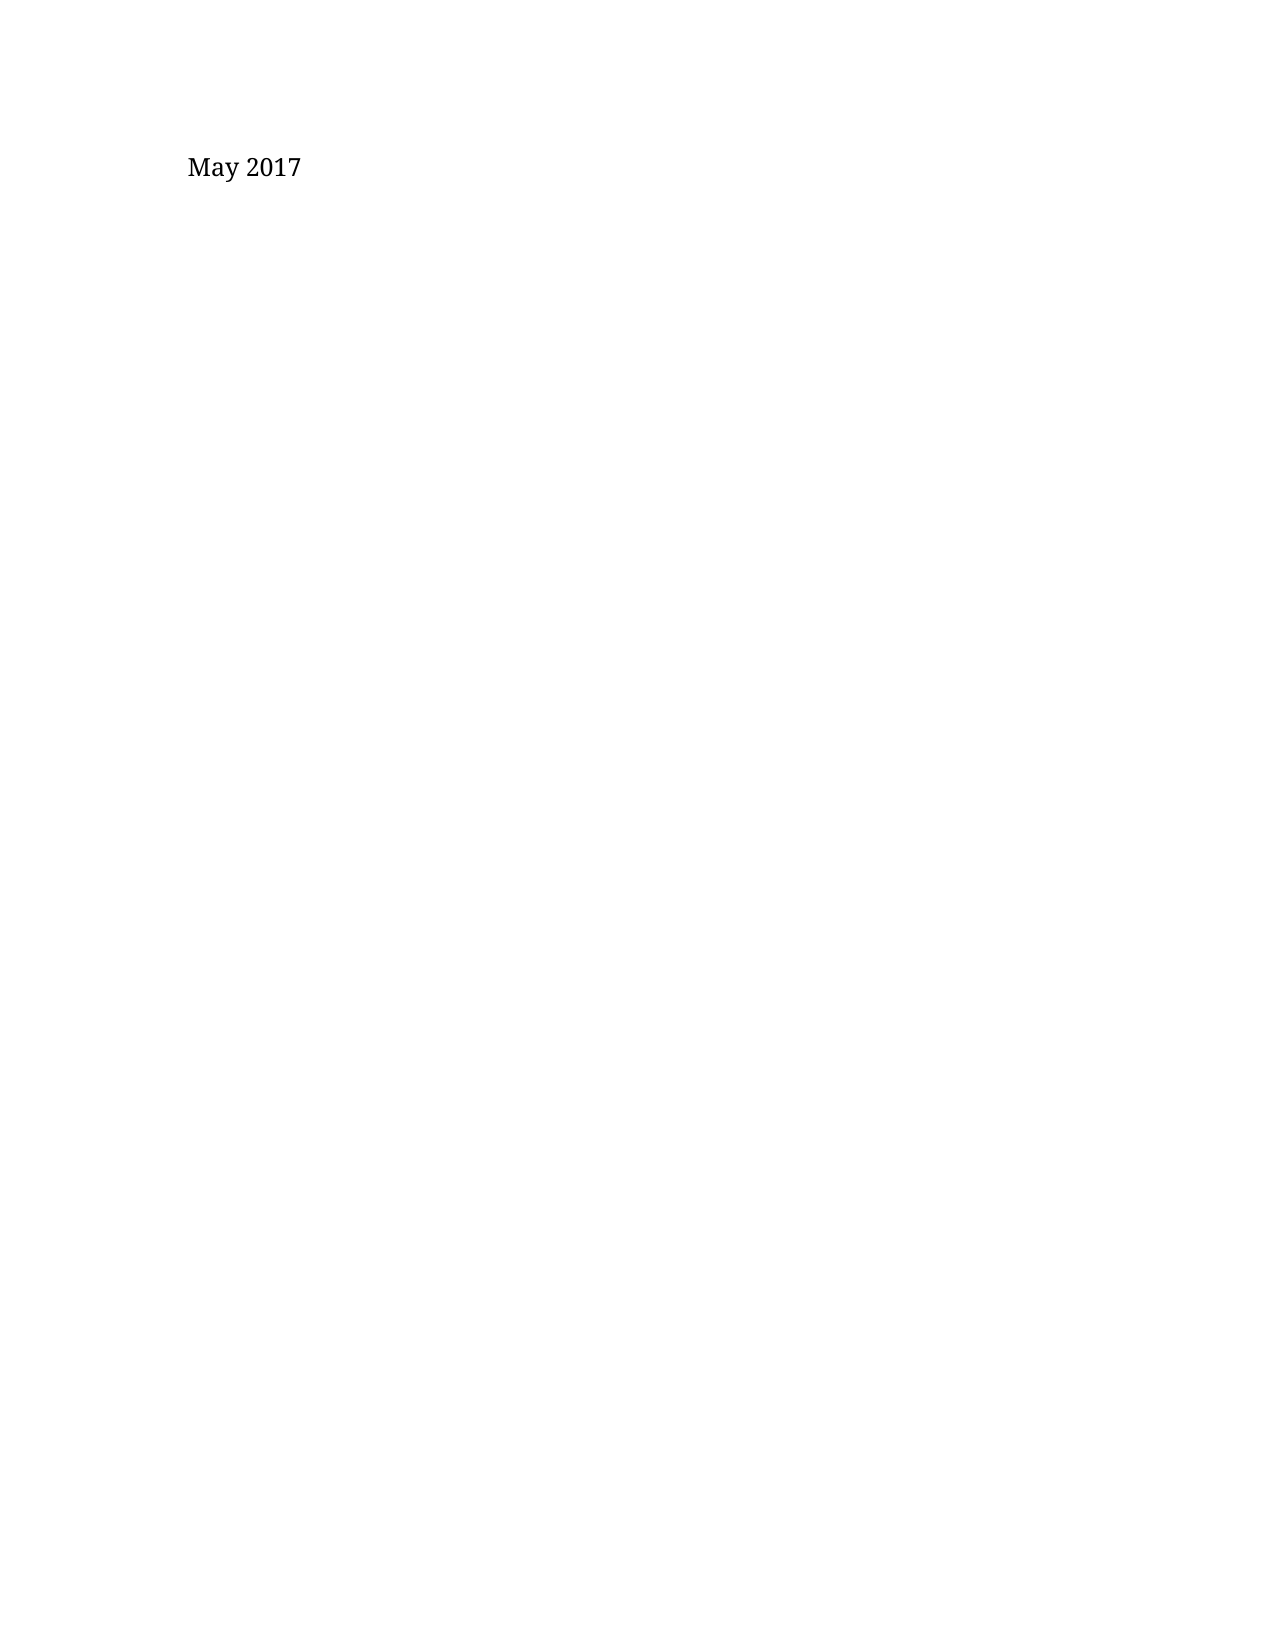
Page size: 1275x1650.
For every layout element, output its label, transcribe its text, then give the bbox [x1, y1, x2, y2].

text May 2017 [187, 150, 1125, 184]
